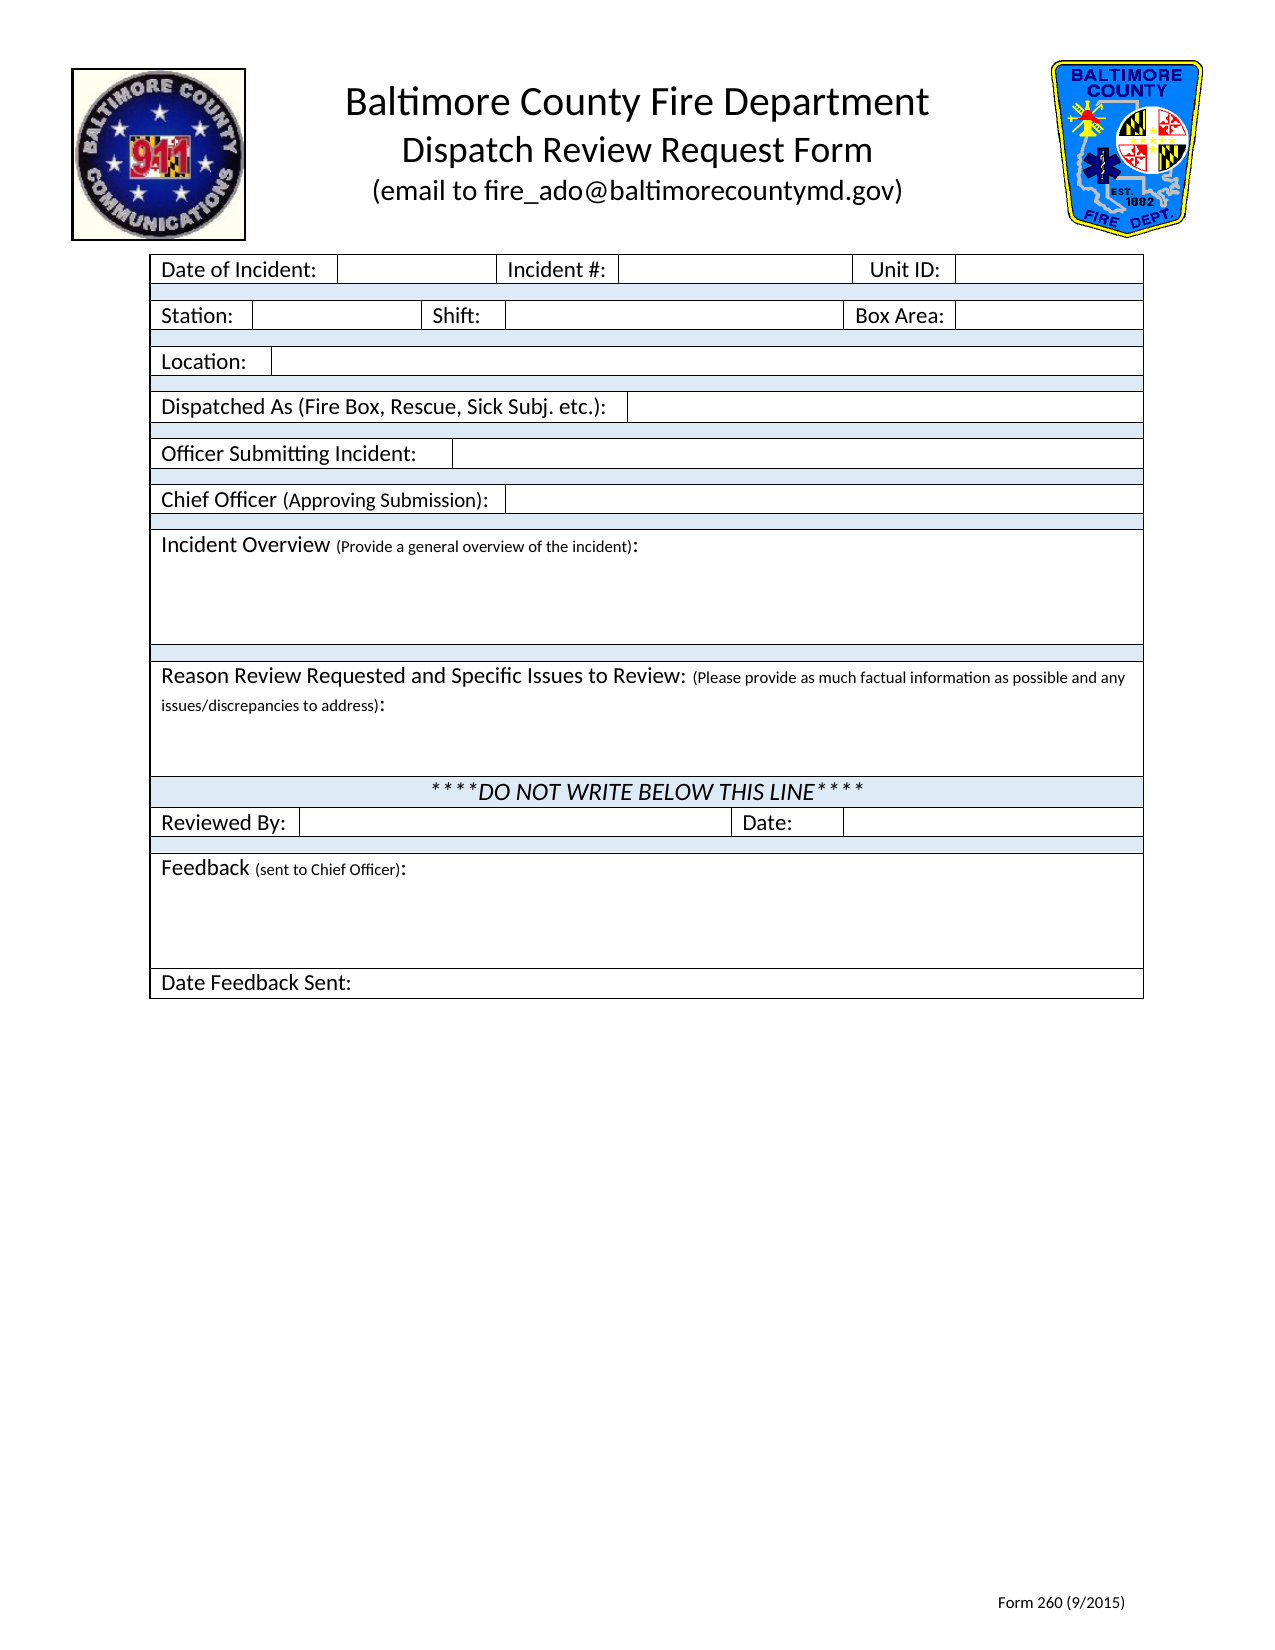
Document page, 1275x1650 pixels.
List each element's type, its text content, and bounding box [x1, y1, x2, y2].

table_cell Date: [732, 808, 843, 836]
table_header Unit ID: [853, 255, 955, 283]
table_header [619, 255, 852, 283]
table_cell [300, 808, 731, 836]
table_cell Station: [151, 301, 252, 329]
table_cell Date Feedback Sent: [151, 969, 1143, 998]
table_cell [844, 808, 1143, 836]
table_cell Location: [151, 347, 271, 375]
table_cell [151, 837, 1143, 852]
table_cell ****DO NOT WRITE BELOW THIS LINE**** [151, 777, 1143, 807]
table_cell Incident Overview (Provide a general overview of the incident): [151, 530, 1143, 644]
table_cell [956, 301, 1143, 329]
table_cell [453, 439, 1143, 467]
table_cell Shift: [422, 301, 505, 329]
table_header Incident #: [497, 255, 618, 283]
table_header [956, 255, 1143, 283]
table_cell Feedback (sent to Chief Officer): [151, 854, 1143, 967]
table_cell [151, 376, 1143, 391]
table_cell Box Area: [844, 301, 955, 329]
table_cell [506, 485, 1143, 513]
table_cell [151, 469, 1143, 484]
table_cell Officer Submitting Incident: [151, 439, 452, 467]
table_cell [253, 301, 421, 329]
picture [74, 70, 244, 239]
table_cell [628, 392, 1143, 422]
table_cell [151, 423, 1143, 438]
table_cell [506, 301, 843, 329]
table_cell Chief Officer (Approving Submission): [151, 485, 505, 513]
table_header [338, 255, 496, 283]
table_header Date of Incident: [151, 255, 337, 283]
table_cell [151, 645, 1143, 661]
table_cell [151, 330, 1143, 346]
table_cell Reason Review Requested and Specific Issues to Review: (Please provide as much factual information as possible and any issues/discrepancies to address): [151, 662, 1143, 776]
picture [1050, 59, 1204, 239]
table_cell [151, 514, 1143, 529]
table_cell [151, 284, 1143, 300]
table_cell Dispatched As (Fire Box, Rescue, Sick Subj. etc.): [151, 392, 627, 422]
table_cell Reviewed By: [151, 808, 299, 836]
table_cell [272, 347, 1143, 375]
